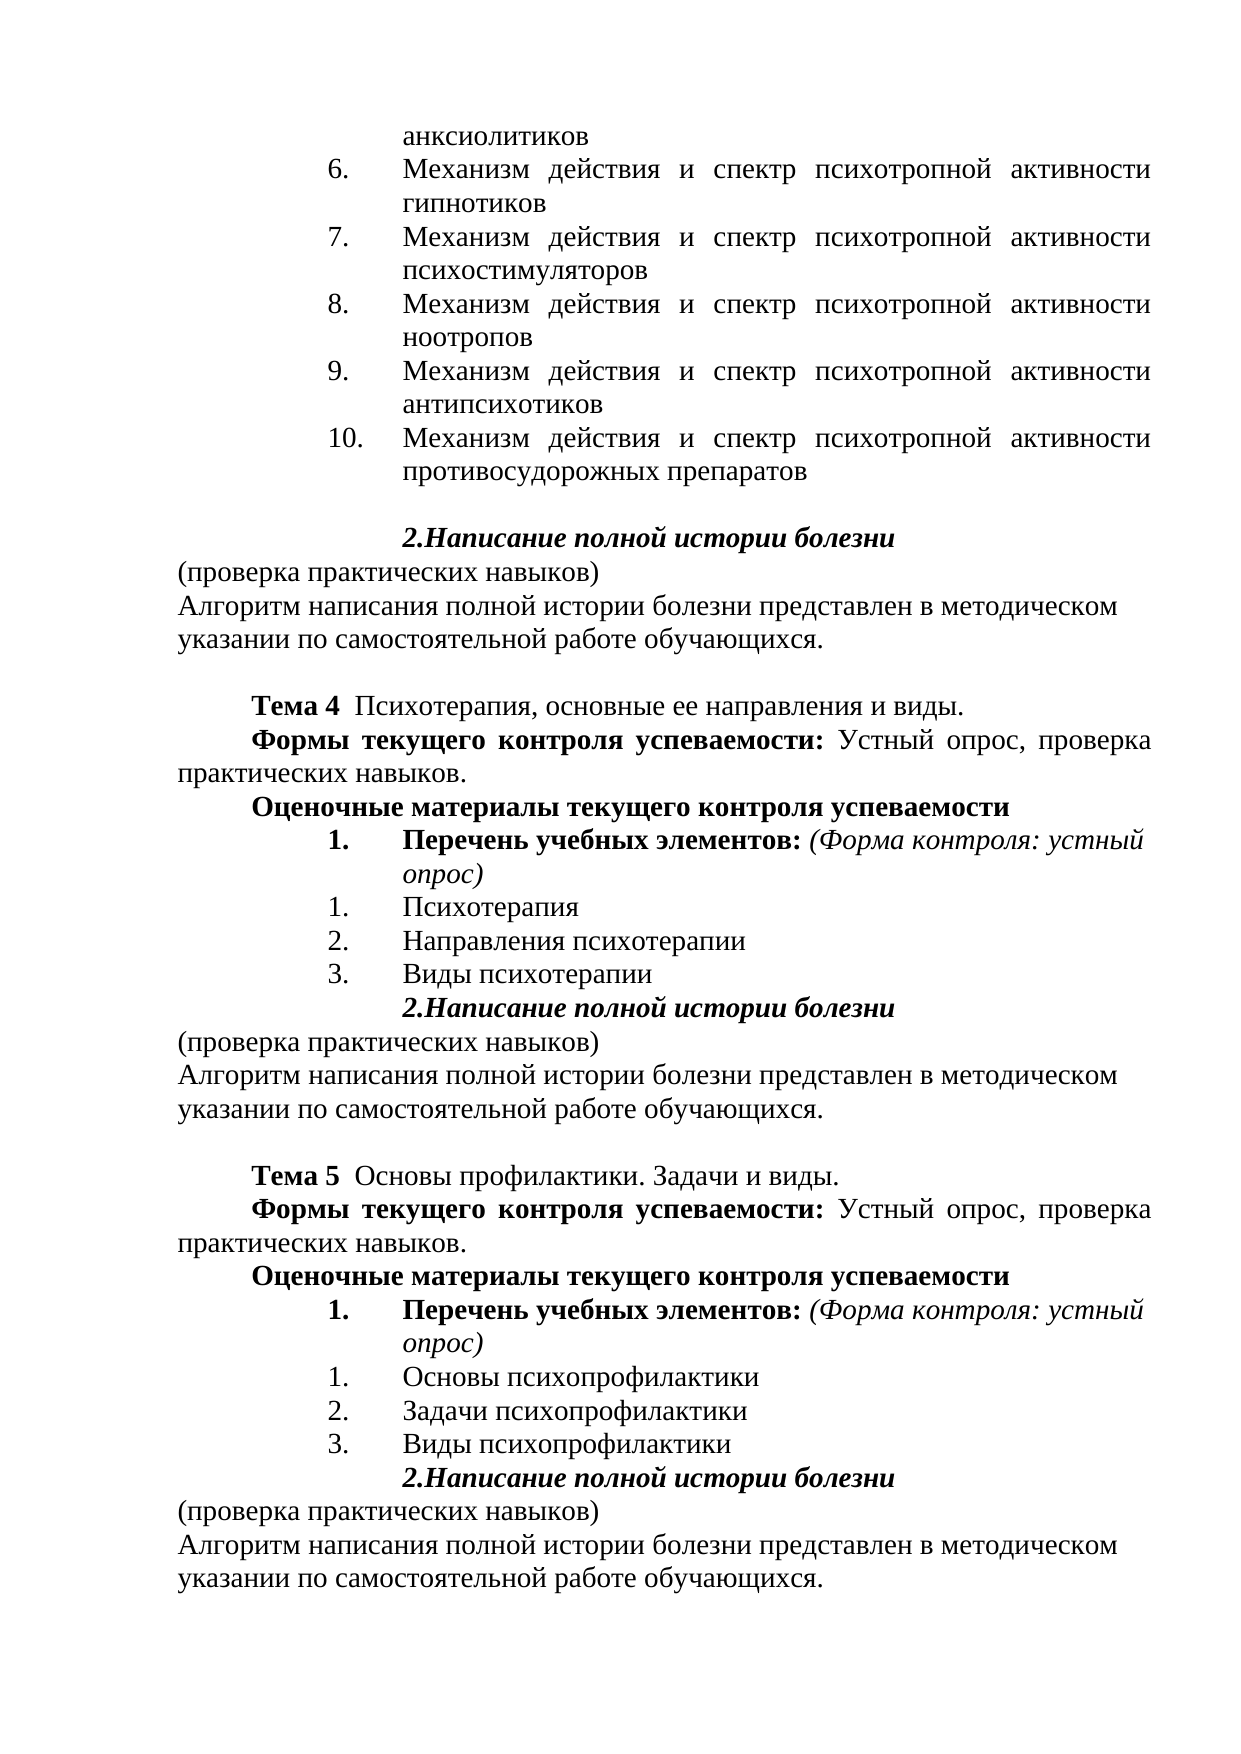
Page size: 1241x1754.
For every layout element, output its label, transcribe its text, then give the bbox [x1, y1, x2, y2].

text Оценочные материалы текущего контроля успеваемости [177, 789, 1152, 822]
list Виды психотерапии [327, 957, 1152, 990]
list Механизм действия и спектр психотропной активности антипсихотиков [327, 353, 1152, 420]
list Виды психопрофилактики [327, 1426, 1152, 1460]
text Тема 5 Основы профилактики. Задачи и виды. [177, 1158, 1152, 1191]
list Механизм действия и спектр психотропной активности противосудорожных препаратов [327, 420, 1152, 487]
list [327, 118, 1152, 152]
list Механизм действия и спектр психотропной активности психостимуляторов [327, 219, 1152, 286]
text 2.Написание полной истории болезни [402, 521, 1152, 554]
text 2.Написание полной истории болезни [402, 1460, 1152, 1493]
text 2.Написание полной истории болезни [402, 990, 1152, 1024]
text Формы текущего контроля успеваемости: Устный опрос, проверка практических навыков. [177, 1191, 1152, 1258]
text Формы текущего контроля успеваемости: Устный опрос, проверка практических навыков. [177, 722, 1152, 789]
list Перечень учебных элементов: (Форма контроля: устный опрос) [327, 822, 1152, 889]
text Алгоритм написания полной истории болезни представлен в методическом указании по самостоятельной работе обучающихся. [177, 1527, 1152, 1594]
list Основы психопрофилактики [327, 1359, 1152, 1393]
text Алгоритм написания полной истории болезни представлен в методическом указании по самостоятельной работе обучающихся. [177, 588, 1152, 655]
list Механизм действия и спектр психотропной активности ноотропов [327, 286, 1152, 353]
text (проверка практических навыков) [177, 1493, 1152, 1527]
text Тема 4 Психотерапия, основные ее направления и виды. [177, 688, 1152, 722]
list Задачи психопрофилактики [327, 1393, 1152, 1426]
list Направления психотерапии [327, 923, 1152, 957]
list Психотерапия [327, 889, 1152, 923]
text (проверка практических навыков) [177, 1024, 1152, 1057]
text Оценочные материалы текущего контроля успеваемости [177, 1258, 1152, 1292]
text Алгоритм написания полной истории болезни представлен в методическом указании по самостоятельной работе обучающихся. [177, 1057, 1152, 1124]
text (проверка практических навыков) [177, 554, 1152, 588]
list Механизм действия и спектр психотропной активности гипнотиков [327, 152, 1152, 219]
list Перечень учебных элементов: (Форма контроля: устный опрос) [327, 1292, 1152, 1359]
